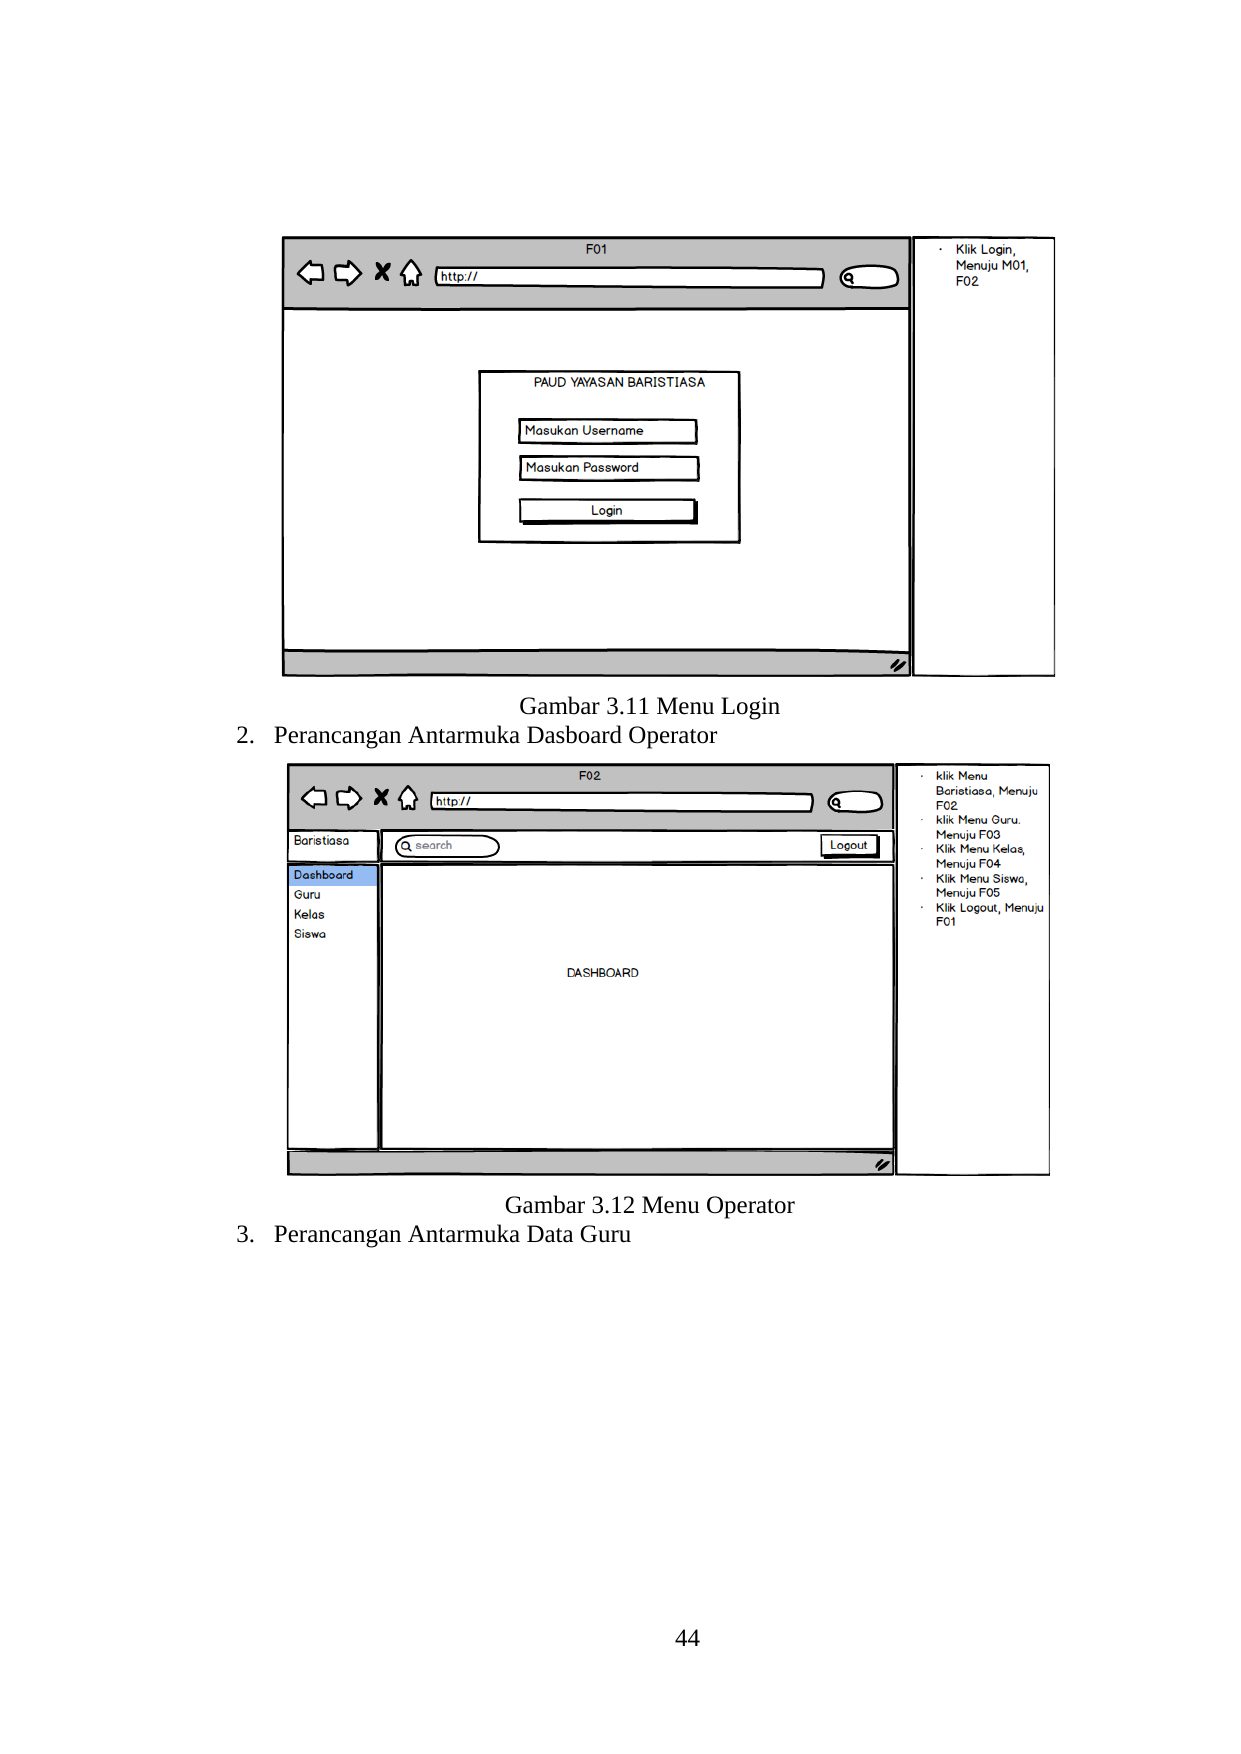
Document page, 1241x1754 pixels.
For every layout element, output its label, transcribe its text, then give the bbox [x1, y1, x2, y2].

text Gambar 3.12 Menu Operator [236, 1190, 1063, 1219]
picture [281, 236, 1056, 677]
list Perancangan Antarmuka Dasboard Operator [236, 720, 1063, 749]
list Perancangan Antarmuka Data Guru [236, 1219, 1063, 1247]
picture [286, 763, 1050, 1176]
text Gambar 3.11 Menu Login [236, 691, 1063, 720]
